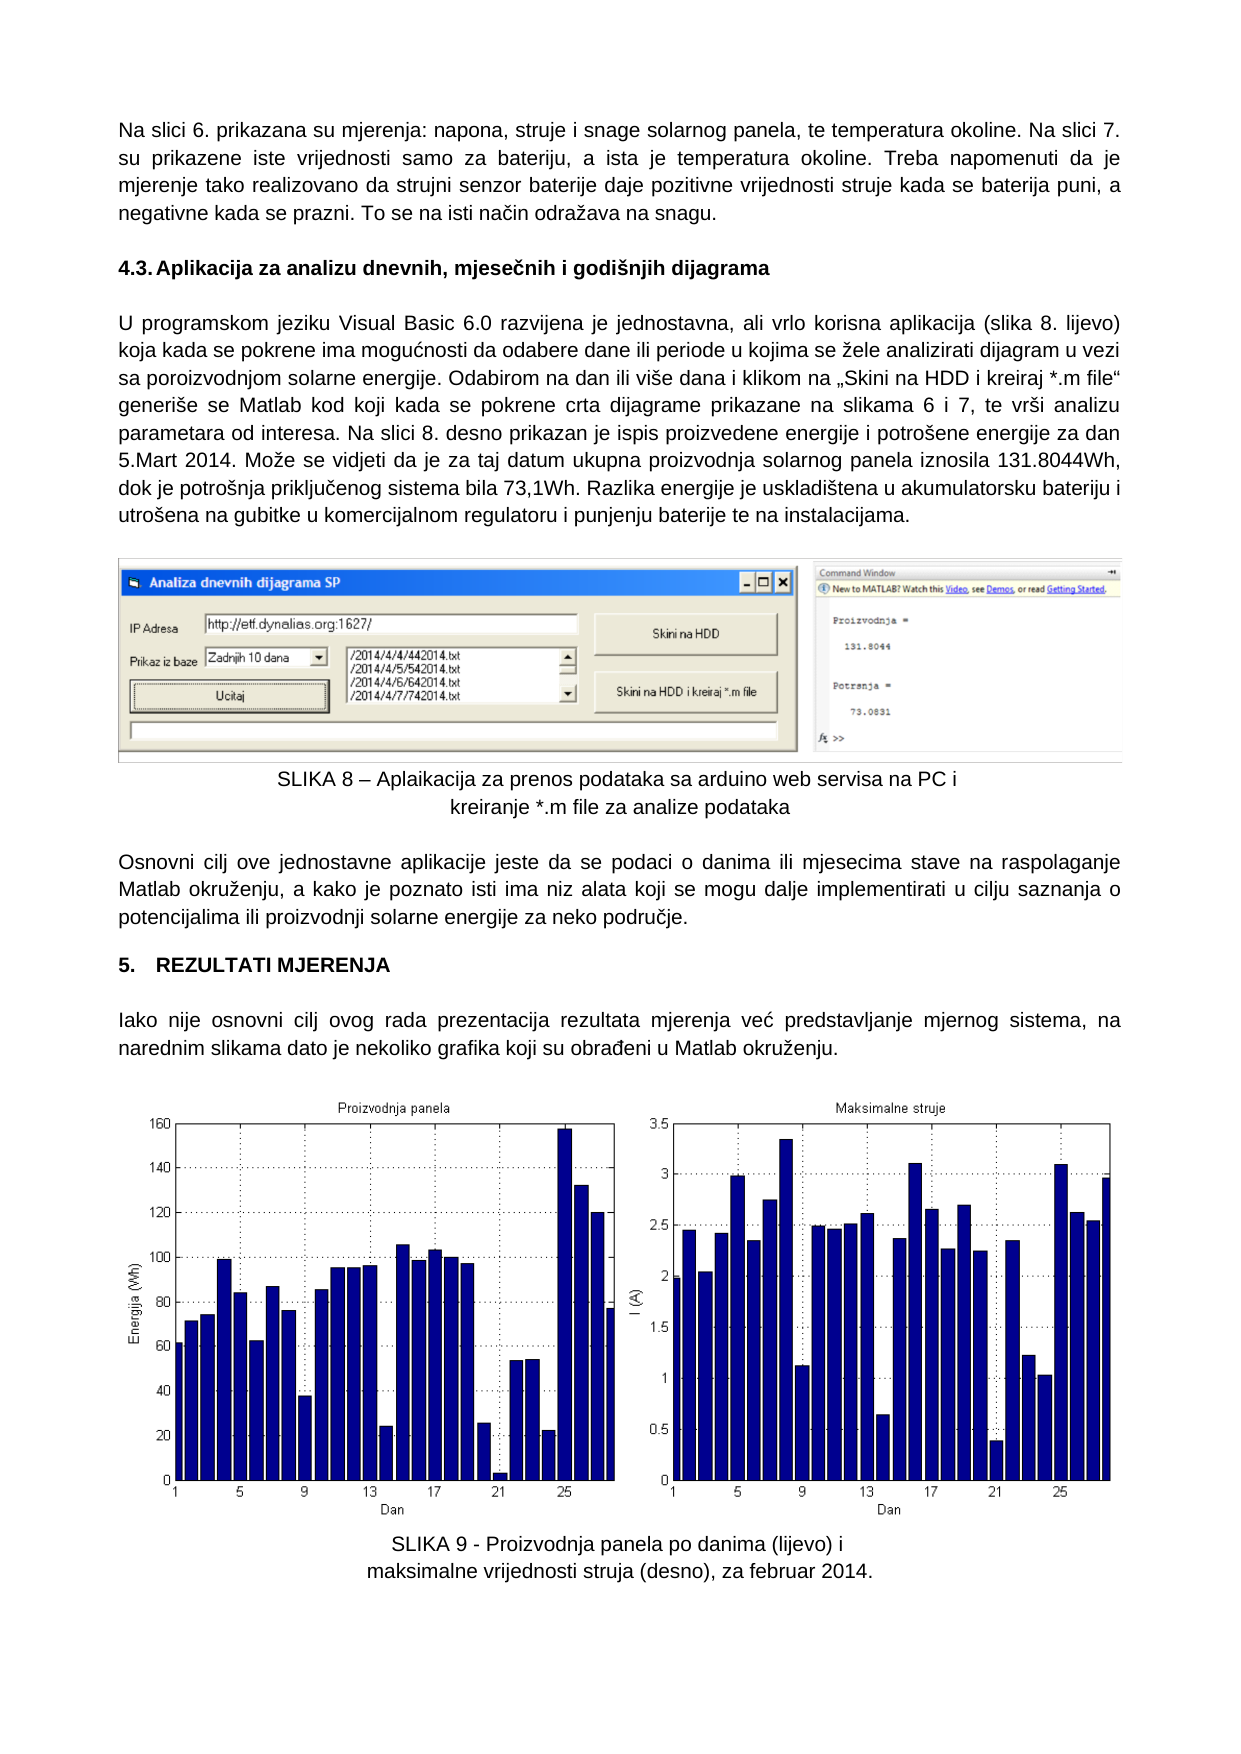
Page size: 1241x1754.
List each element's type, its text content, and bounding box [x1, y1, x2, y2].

text SLIKA 9 - Proizvodnja panela po danima (lijevo) i maksimalne vrijednosti struja (desno), za februar 2014. [118, 1532, 1122, 1583]
text U programskom jeziku Visual Basic 6.0 razvijena je jednostavna, ali vrlo korisna aplikacija (slika 8. lijevo) koja kada se pokrene ima mogućnosti da odabere dane ili periode u kojima se žele analizirati dijagram u vezi sa poroizvodnjom solarne energije. Odabirom na dan ili više dana i klikom na „Skini na HDD i kreiraj *.m file“ generiše se Matlab kod koji kada se pokrene crta dijagrame prikazane na slikama 6 i 7, te vrši analizu parametara od interesa. Na slici 8. desno prikazan je ispis proizvedene energije i potrošene energije za dan 5.Mart 2014. Može se vidjeti da je za taj datum ukupna proizvodnja solarnog panela iznosila 131.8044Wh, dok je potrošnja priključenog sistema bila 73,1Wh. Razlika energije je uskladištena u akumulatorsku bateriju i utrošena na gubitke u komercijalnom regulatoru i punjenju baterije te na instalacijama. [118, 311, 1122, 527]
picture [118, 1090, 1123, 1528]
picture [118, 558, 1123, 763]
text SLIKA 8 – Aplaikacija za prenos podataka sa arduino web servisa na PC i kreiranje *.m file za analize podataka [118, 767, 1122, 819]
text Iako nije osnovni cilj ovog rada prezentacija rezultata mjerenja već predstavljanje mjernog sistema, na narednim slikama dato je nekoliko grafika koji su obrađeni u Matlab okruženju. [118, 1008, 1122, 1059]
list Aplikacija za analizu dnevnih, mjesečnih i godišnjih dijagrama [118, 256, 1122, 279]
text Na slici 6. prikazana su mjerenja: napona, struje i snage solarnog panela, te temperatura okoline. Na slici 7. su prikazene iste vrijednosti samo za bateriju, a ista je temperatura okoline. Treba napomenuti da je mjerenje tako realizovano da strujni senzor baterije daje pozitivne vrijednosti struje kada se baterija puni, a negativne kada se prazni. To se na isti način odražava na snagu. [118, 118, 1122, 224]
text Osnovni cilj ove jednostavne aplikacije jeste da se podaci o danima ili mjesecima stave na raspolaganje Matlab okruženju, a kako je poznato isti ima niz alata koji se mogu dalje implementirati u cilju saznanja o potencijalima ili proizvodnji solarne energije za neko područje. [118, 850, 1122, 929]
list REZULTATI MJERENJA [118, 953, 1122, 977]
